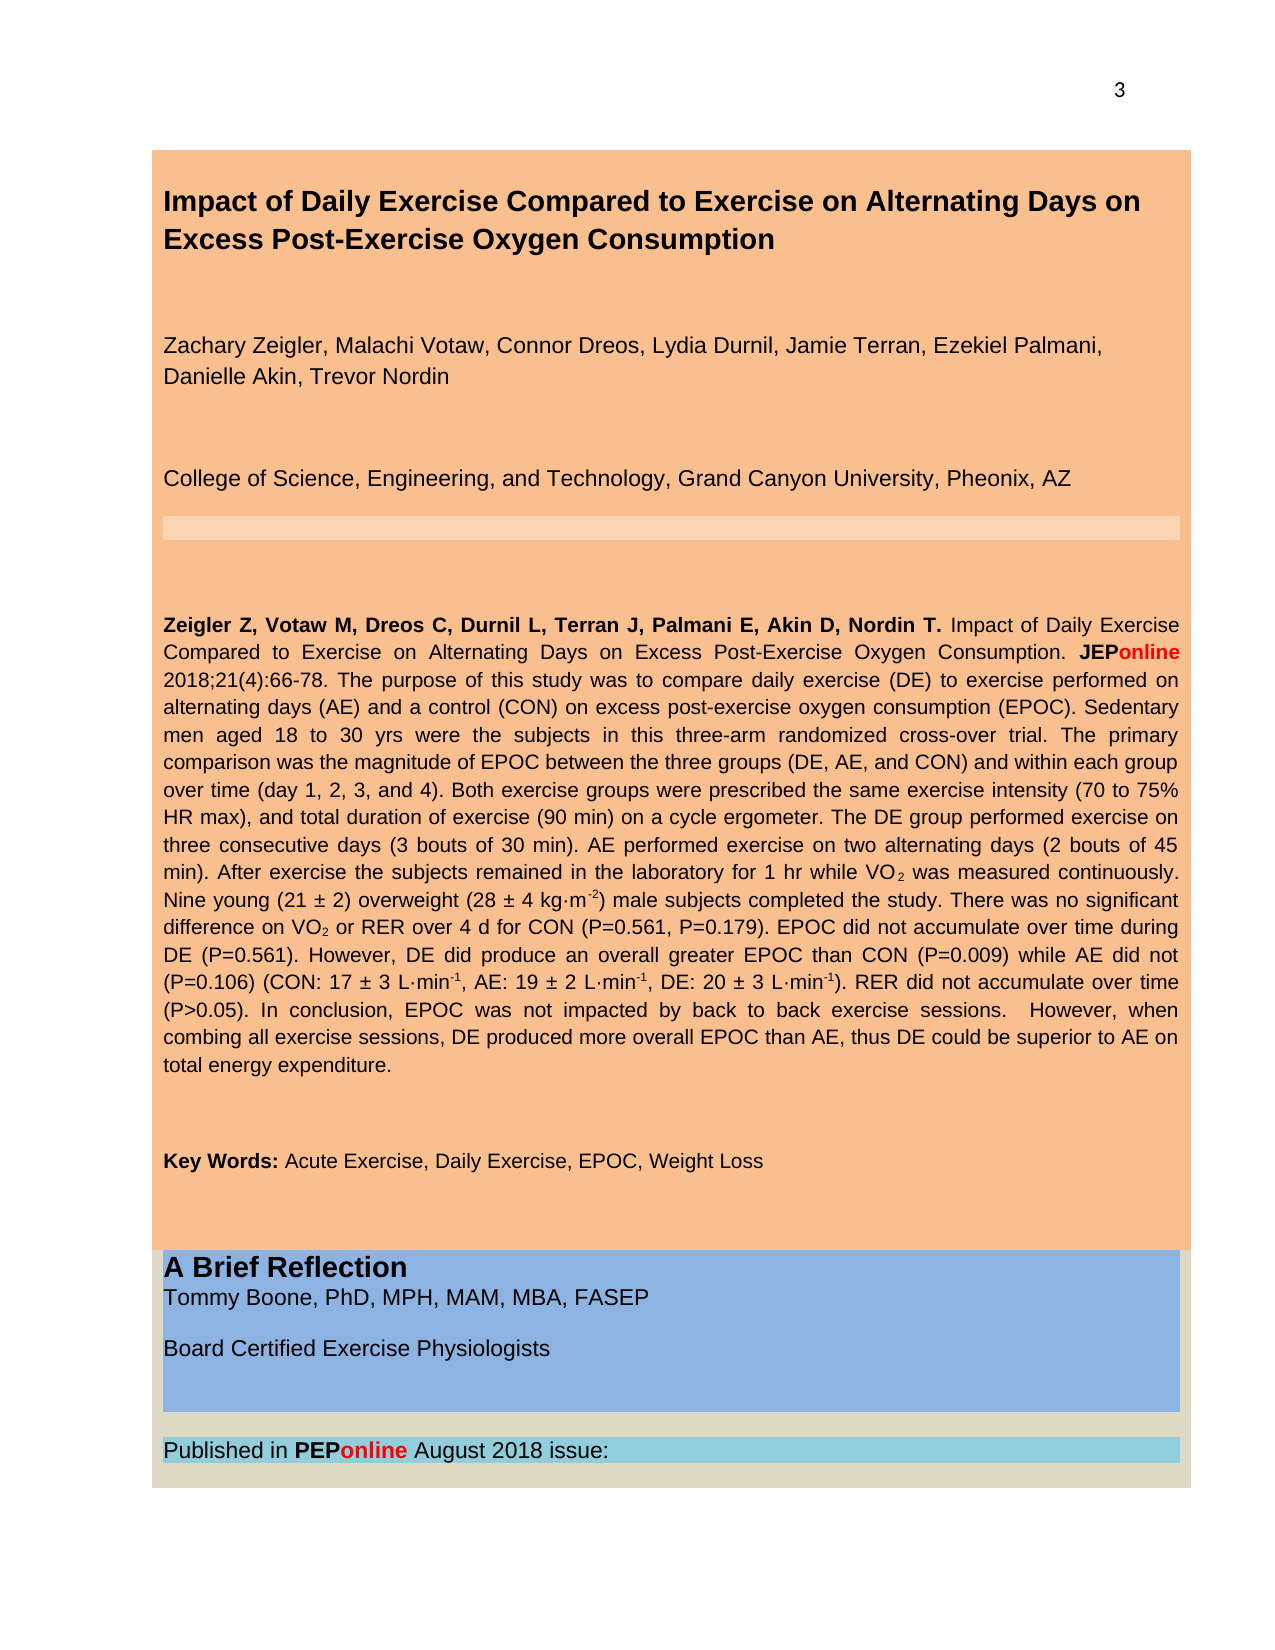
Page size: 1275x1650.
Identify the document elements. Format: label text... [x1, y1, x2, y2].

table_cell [152, 1250, 1191, 1488]
table_cell Impact of Daily Exercise Compared to Exercise on Alternating Days on Excess Post-Exercise Oxygen Consumption Zachary Zeigler, Malachi Votaw, Connor Dreos, Lydia Durnil, Jamie Terran, Ezekiel Palmani, Danielle Akin, Trevor Nordin College of Science, Engineering, and Technology, Grand Canyon University, Pheonix, AZ Zeigler Z, Votaw M, Dreos C, Durnil L, Terran J, Palmani E, Akin D, Nordin T. Impact of Daily Exercise Compared to Exercise on Alternating Days on Excess Post-Exercise Oxygen Consumption. JEPonline 2018;21(4):66-78. The purpose of this study was to compare daily exercise (DE) to exercise performed on alternating days (AE) and a control (CON) on excess post-exercise oxygen consumption (EPOC). Sedentary men aged 18 to 30 yrs were the subjects in this three-arm randomized cross-over trial. The primary comparison was the magnitude of EPOC between the three groups (DE, AE, and CON) and within each group over time (day 1, 2, 3, and 4). Both exercise groups were prescribed the same exercise intensity (70 to 75% HR max), and total duration of exercise (90 min) on a cycle ergometer. The DE group performed exercise on three consecutive days (3 bouts of 30 min). AE performed exercise on two alternating days (2 bouts of 45 min). After exercise the subjects remained in the laboratory for 1 hr while VO2 was measured continuously. Nine young (21 ± 2) overweight (28 ± 4 kg·m-2) male subjects completed the study. There was no significant difference on VO2 or RER over 4 d for CON (P=0.561, P=0.179). EPOC did not accumulate over time during DE (P=0.561). However, DE did produce an overall greater EPOC than CON (P=0.009) while AE did not (P=0.106) (CON: 17 ± 3 L·min-1, AE: 19 ± 2 L·min-1, DE: 20 ± 3 L·min-1). RER did not accumulate over time (P>0.05). In conclusion, EPOC was not impacted by back to back exercise sessions. However, when combing all exercise sessions, DE produced more overall EPOC than AE, thus DE could be superior to AE on total energy expenditure. Key Words: Acute Exercise, Daily Exercise, EPOC, Weight Loss [152, 150, 1191, 1250]
